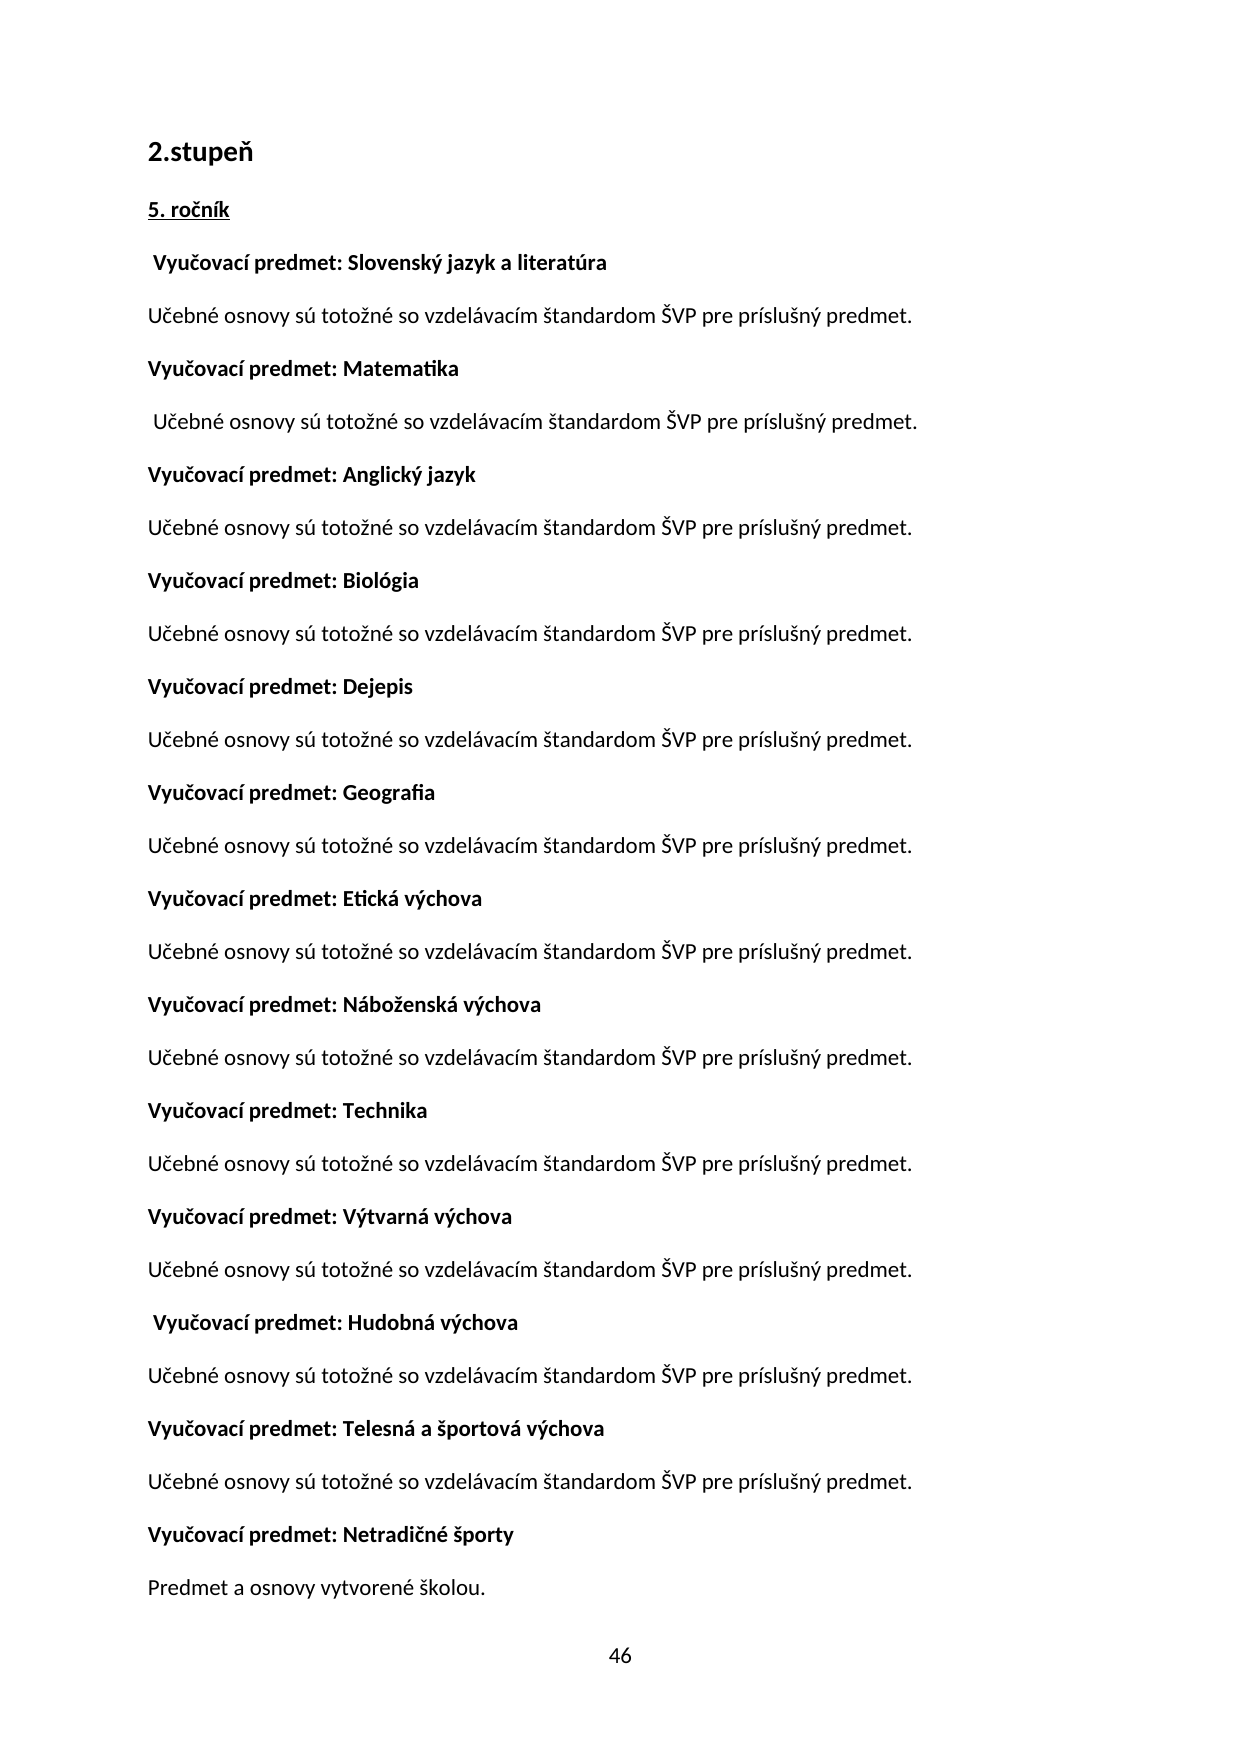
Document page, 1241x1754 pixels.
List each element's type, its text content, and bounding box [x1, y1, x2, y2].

text Vyučovací predmet: Dejepis [148, 672, 1093, 700]
text Učebné osnovy sú totožné so vzdelávacím štandardom ŠVP pre príslušný predmet. [148, 301, 1093, 329]
text Učebné osnovy sú totožné so vzdelávacím štandardom ŠVP pre príslušný predmet. [148, 1361, 1093, 1389]
text Vyučovací predmet: Náboženská výchova [148, 990, 1093, 1018]
text Učebné osnovy sú totožné so vzdelávacím štandardom ŠVP pre príslušný predmet. [148, 831, 1093, 859]
text Vyučovací predmet: Etická výchova [148, 884, 1093, 912]
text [148, 1467, 1093, 1495]
text Vyučovací predmet: Geografia [148, 778, 1093, 806]
text Učebné osnovy sú totožné so vzdelávacím štandardom ŠVP pre príslušný predmet. [148, 407, 1093, 435]
text Vyučovací predmet: Hudobná výchova [148, 1308, 1093, 1336]
text Vyučovací predmet: Matematika [148, 354, 1093, 382]
text Vyučovací predmet: Technika [148, 1096, 1093, 1124]
text Učebné osnovy sú totožné so vzdelávacím štandardom ŠVP pre príslušný predmet. [148, 937, 1093, 965]
text Vyučovací predmet: Slovenský jazyk a literatúra [148, 248, 1093, 276]
text Vyučovací predmet: Anglický jazyk [148, 460, 1093, 488]
text Učebné osnovy sú totožné so vzdelávacím štandardom ŠVP pre príslušný predmet. [148, 1149, 1093, 1177]
text Vyučovací predmet: Biológia [148, 566, 1093, 594]
text Učebné osnovy sú totožné so vzdelávacím štandardom ŠVP pre príslušný predmet. [148, 1043, 1093, 1071]
text 5. ročník [148, 195, 1093, 223]
text Vyučovací predmet: Netradičné športy [148, 1520, 1093, 1548]
text Učebné osnovy sú totožné so vzdelávacím štandardom ŠVP pre príslušný predmet. [148, 1255, 1093, 1283]
text Vyučovací predmet: Telesná a športová výchova [148, 1414, 1093, 1442]
text 2.stupeň [148, 133, 1093, 168]
text Vyučovací predmet: Výtvarná výchova [148, 1202, 1093, 1230]
text Učebné osnovy sú totožné so vzdelávacím štandardom ŠVP pre príslušný predmet. [148, 725, 1093, 753]
text Učebné osnovy sú totožné so vzdelávacím štandardom ŠVP pre príslušný predmet. [148, 513, 1093, 541]
text Predmet a osnovy vytvorené školou. [148, 1573, 1093, 1601]
text Učebné osnovy sú totožné so vzdelávacím štandardom ŠVP pre príslušný predmet. [148, 619, 1093, 647]
